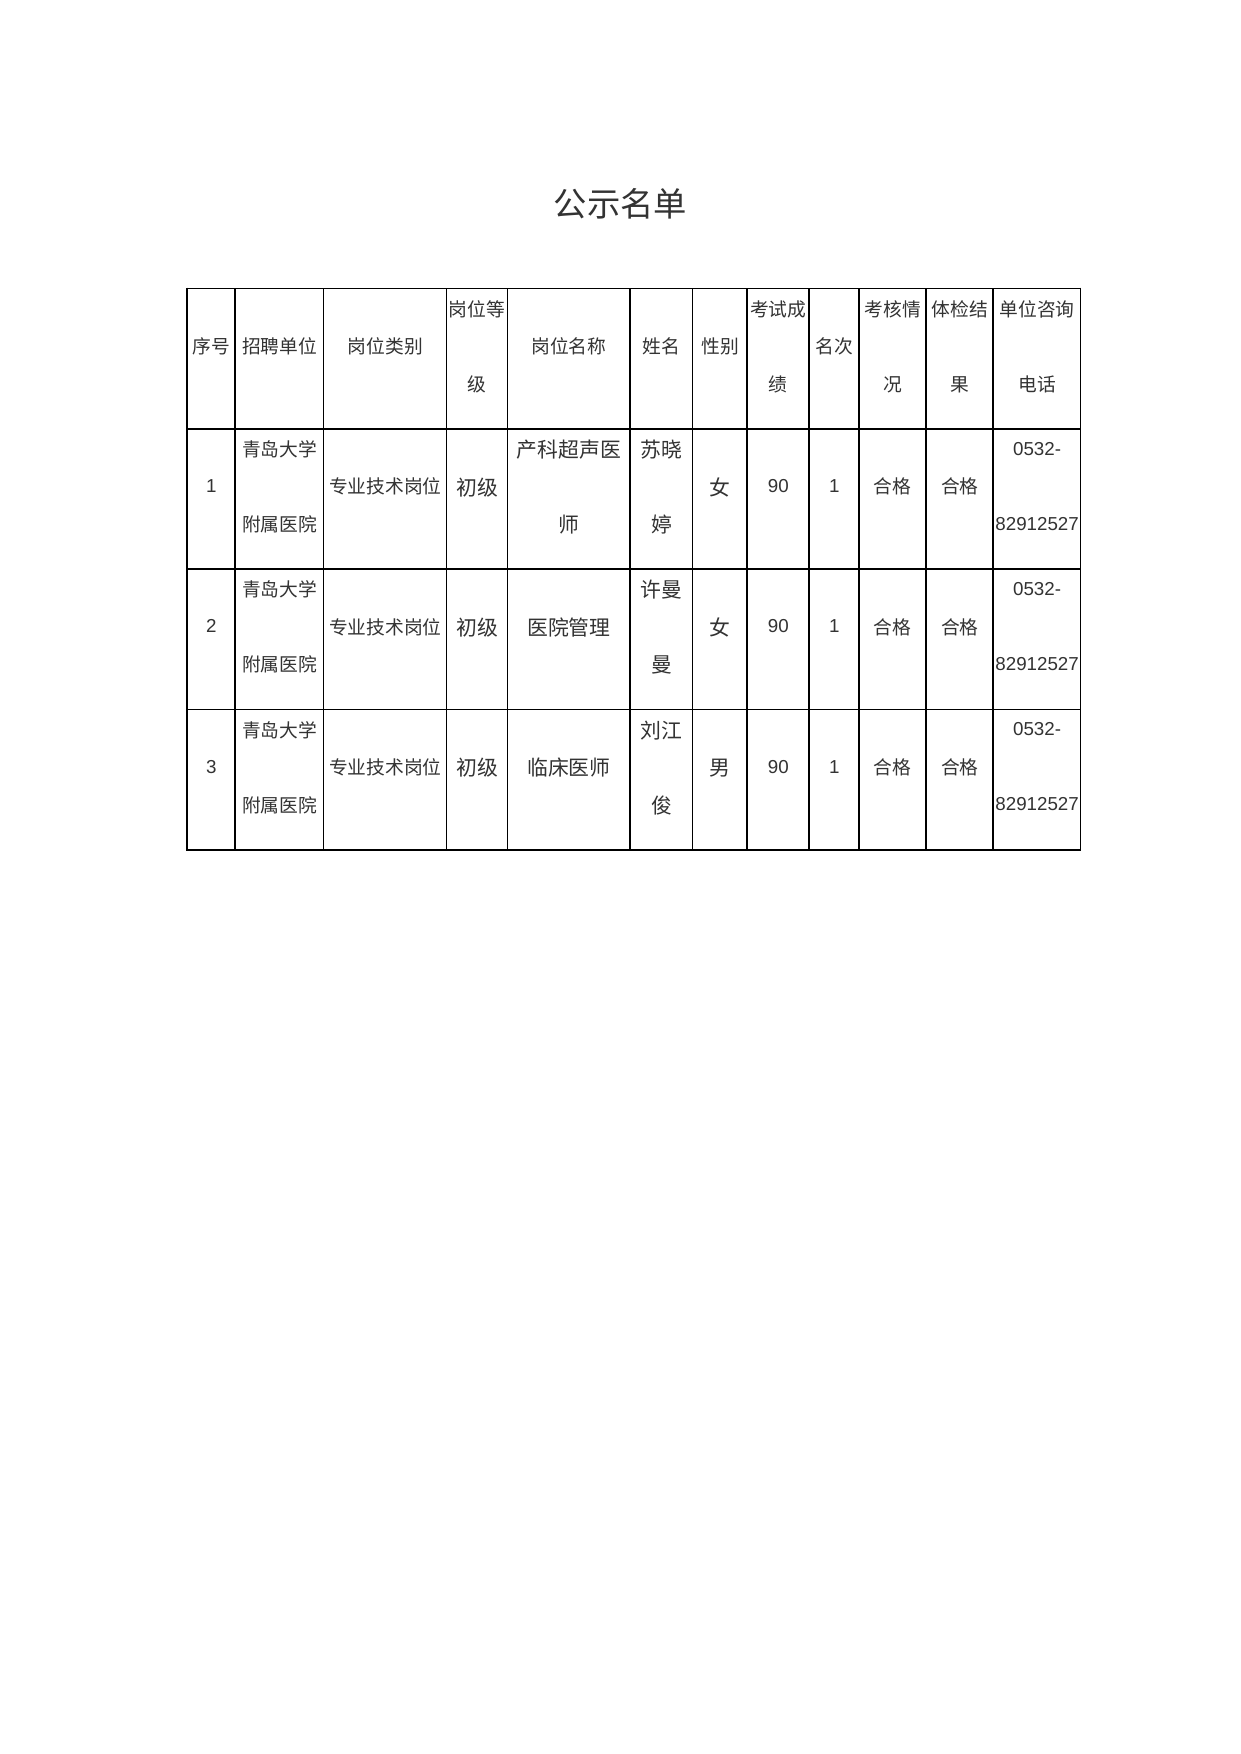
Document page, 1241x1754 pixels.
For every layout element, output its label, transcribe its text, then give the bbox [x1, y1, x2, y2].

table_cell 90 [748, 430, 808, 568]
table_header 岗位等级 [447, 289, 507, 428]
table_header 考试成绩 [748, 289, 808, 428]
table_cell 初级 [447, 570, 507, 709]
table_cell 专业技术岗位 [324, 710, 446, 849]
table_cell 许曼曼 [631, 570, 692, 709]
table_header 姓名 [631, 289, 692, 428]
table_cell 合格 [927, 710, 992, 849]
table_cell 初级 [447, 430, 507, 568]
table_cell 合格 [860, 710, 925, 849]
table_cell 青岛大学附属医院 [236, 570, 323, 709]
table_cell 临床医师 [508, 710, 629, 849]
table_cell 女 [693, 570, 746, 709]
table_cell 合格 [927, 430, 992, 568]
table_cell 女 [693, 430, 746, 568]
table_cell 初级 [447, 710, 507, 849]
table_cell 合格 [860, 430, 925, 568]
table_cell 1 [188, 430, 234, 568]
table_cell 刘江俊 [631, 710, 692, 849]
table_header 招聘单位 [236, 289, 323, 428]
table_cell 青岛大学附属医院 [236, 710, 323, 849]
table_cell 专业技术岗位 [324, 430, 446, 568]
table_cell 1 [810, 710, 858, 849]
table_header 岗位类别 [324, 289, 446, 428]
table_cell 3 [188, 710, 234, 849]
table_cell 0532-82912527 [994, 430, 1080, 568]
table_cell 合格 [927, 570, 992, 709]
table_header 序号 [188, 289, 234, 428]
table_cell 90 [748, 570, 808, 709]
table_cell 产科超声医师 [508, 430, 629, 568]
table_cell 1 [810, 430, 858, 568]
table_cell 1 [810, 570, 858, 709]
table_header 单位咨询电话 [994, 289, 1080, 428]
table_cell 青岛大学附属医院 [236, 430, 323, 568]
table_header 体检结果 [927, 289, 992, 428]
table_cell 2 [188, 570, 234, 709]
table_header 性别 [693, 289, 746, 428]
table_cell 合格 [860, 570, 925, 709]
table_cell 0532-82912527 [994, 710, 1080, 849]
table_cell 90 [748, 710, 808, 849]
table_header 岗位名称 [508, 289, 629, 428]
table_cell 0532-82912527 [994, 570, 1080, 709]
table_cell 医院管理 [508, 570, 629, 709]
table_cell 苏晓婷 [631, 430, 692, 568]
text 公示名单 [187, 164, 1053, 239]
table_cell 男 [693, 710, 746, 849]
table_cell 专业技术岗位 [324, 570, 446, 709]
table_header 考核情况 [860, 289, 925, 428]
table_header 名次 [810, 289, 858, 428]
